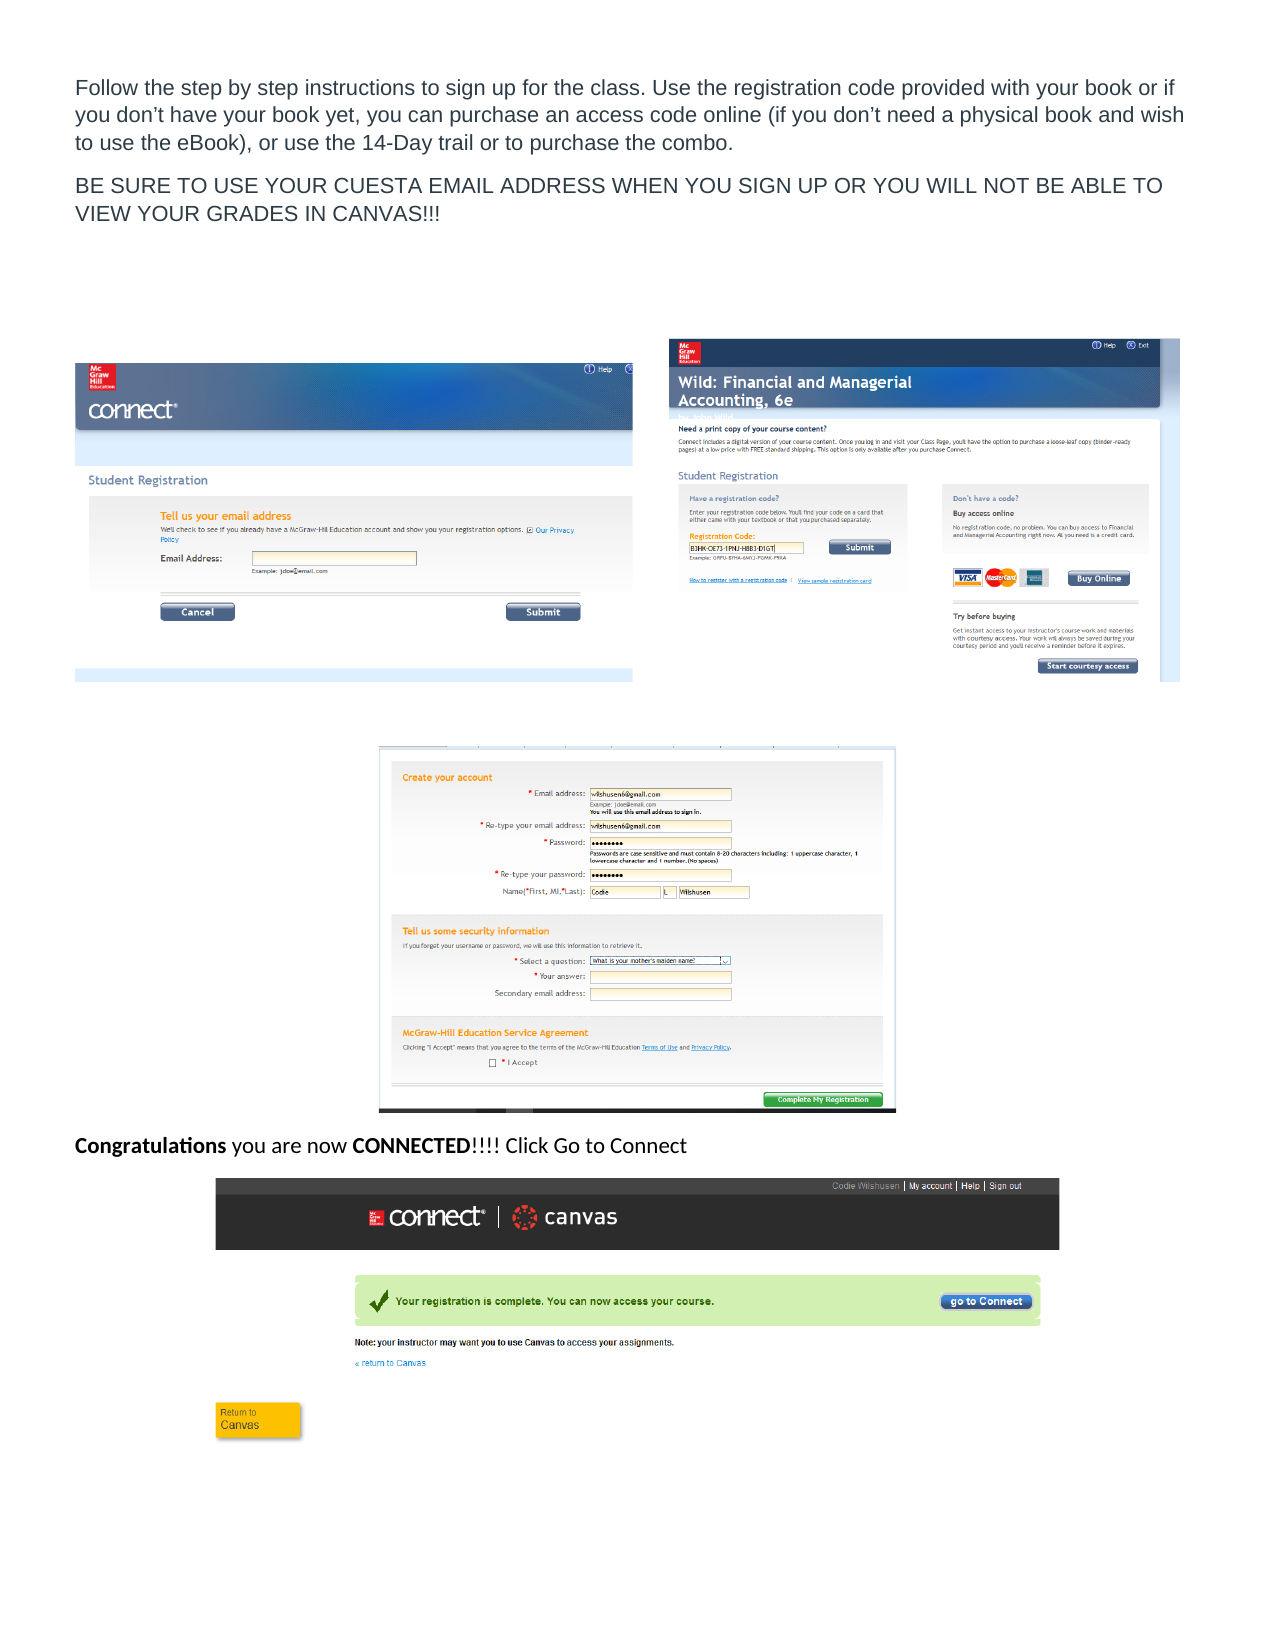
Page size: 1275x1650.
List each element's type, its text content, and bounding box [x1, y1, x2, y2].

picture [378, 746, 897, 1113]
picture [75, 363, 633, 682]
picture [669, 338, 1180, 682]
text Congratulations you are now CONNECTED!!!! Click Go to Connect [75, 1131, 1200, 1159]
text Follow the step by step instructions to sign up for the class. Use the registration code provided with your book or if you don’t have your book yet, you can purchase an access code online (if you don’t need a physical book and wish to use the eBook), or use the 14-Day trail or to purchase the combo. [75, 75, 1200, 154]
text BE SURE TO USE YOUR CUESTA EMAIL ADDRESS WHEN YOU SIGN UP OR YOU WILL NOT BE ABLE TO VIEW YOUR GRADES IN CANVAS!!! [75, 173, 1200, 226]
picture [215, 1178, 1060, 1503]
